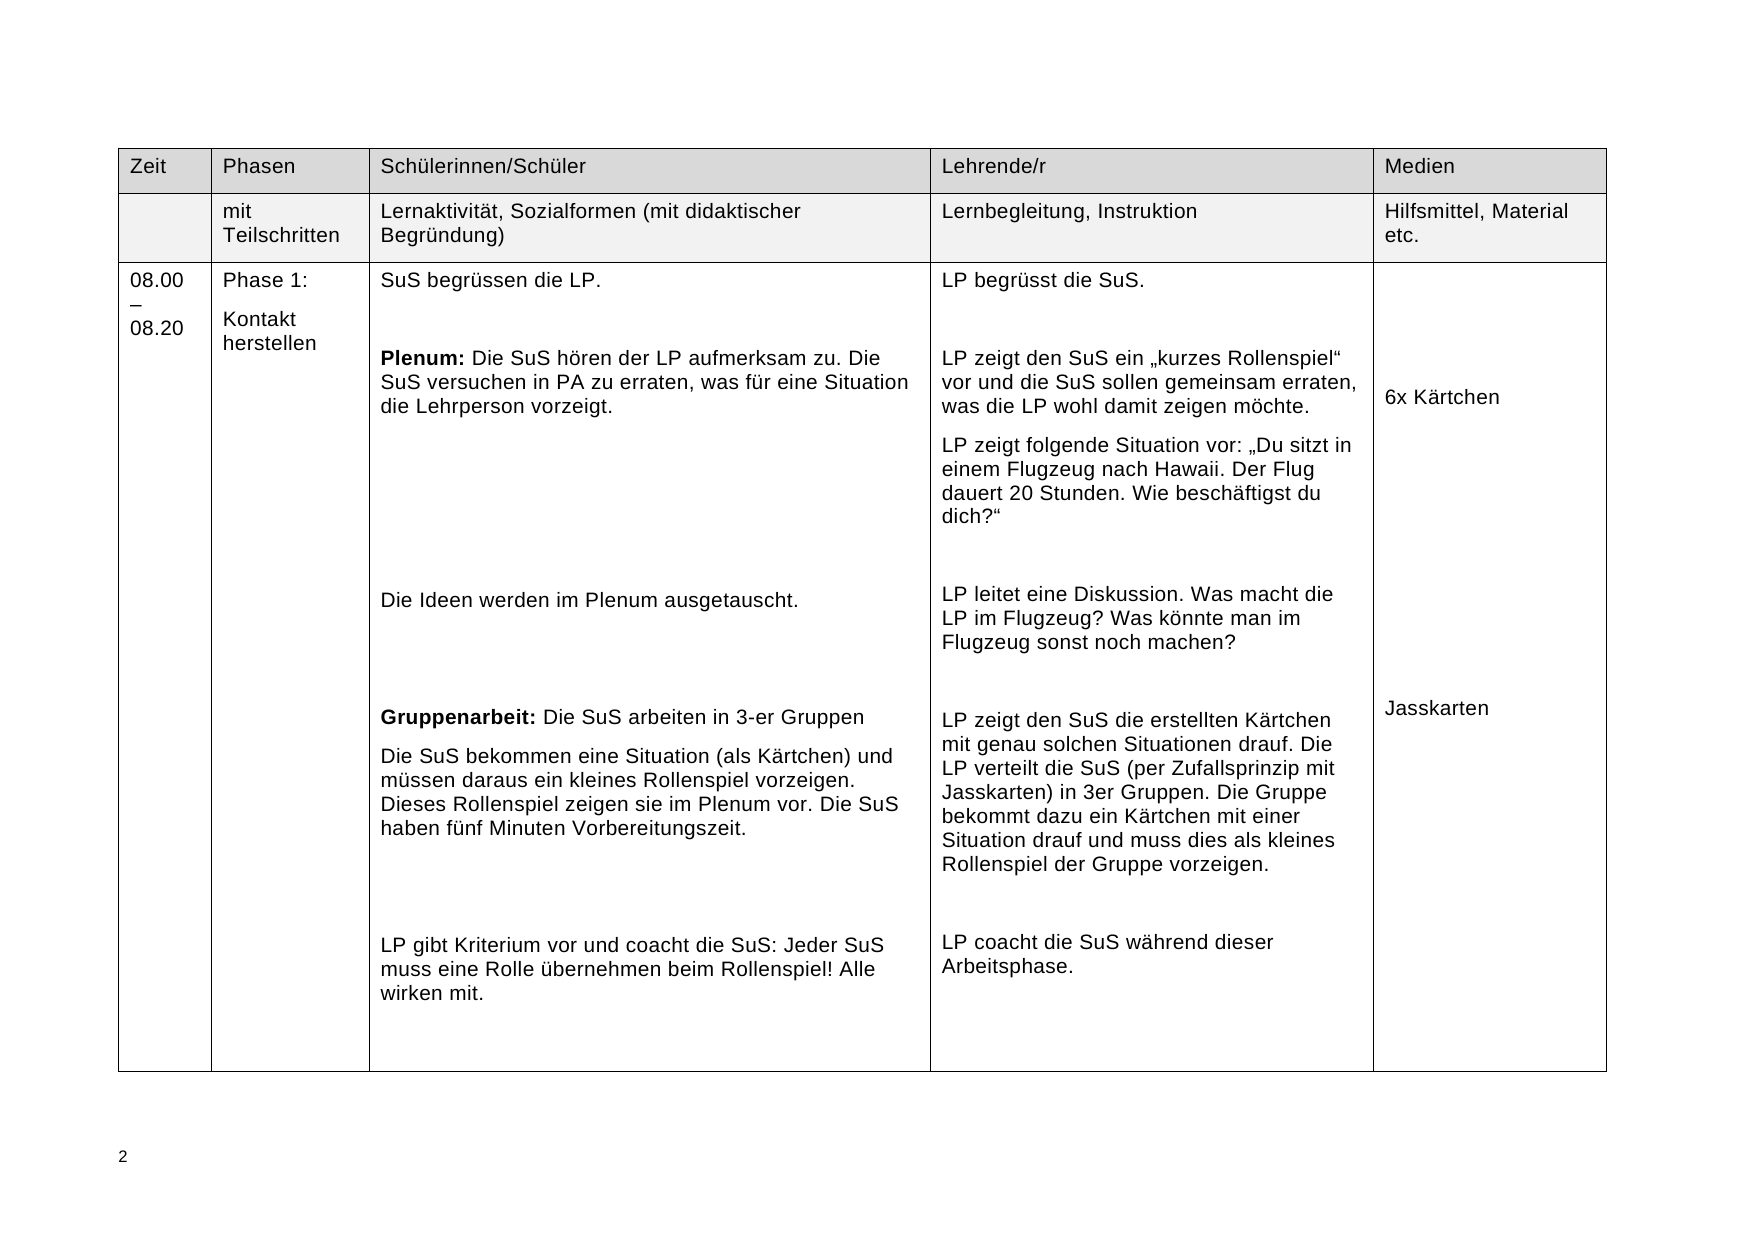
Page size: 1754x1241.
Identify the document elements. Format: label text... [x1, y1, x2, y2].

table_header Phasen [212, 149, 369, 193]
table_cell Lernaktivität, Sozialformen (mit didaktischer Begründung) [370, 194, 930, 262]
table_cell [370, 263, 930, 1071]
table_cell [931, 263, 1373, 1071]
table_cell mit Teilschritten [212, 194, 369, 262]
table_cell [1374, 263, 1606, 1071]
table_cell [119, 194, 211, 262]
table_header Schülerinnen/Schüler [370, 149, 930, 193]
table_cell Hilfsmittel, Material etc. [1374, 194, 1606, 262]
table_cell Lernbegleitung, Instruktion [931, 194, 1373, 262]
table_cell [212, 263, 369, 1071]
table_header Zeit [119, 149, 211, 193]
table_cell 08.00 – 08.20 [119, 263, 211, 1071]
table_header Lehrende/r [931, 149, 1373, 193]
table_header Medien [1374, 149, 1606, 193]
